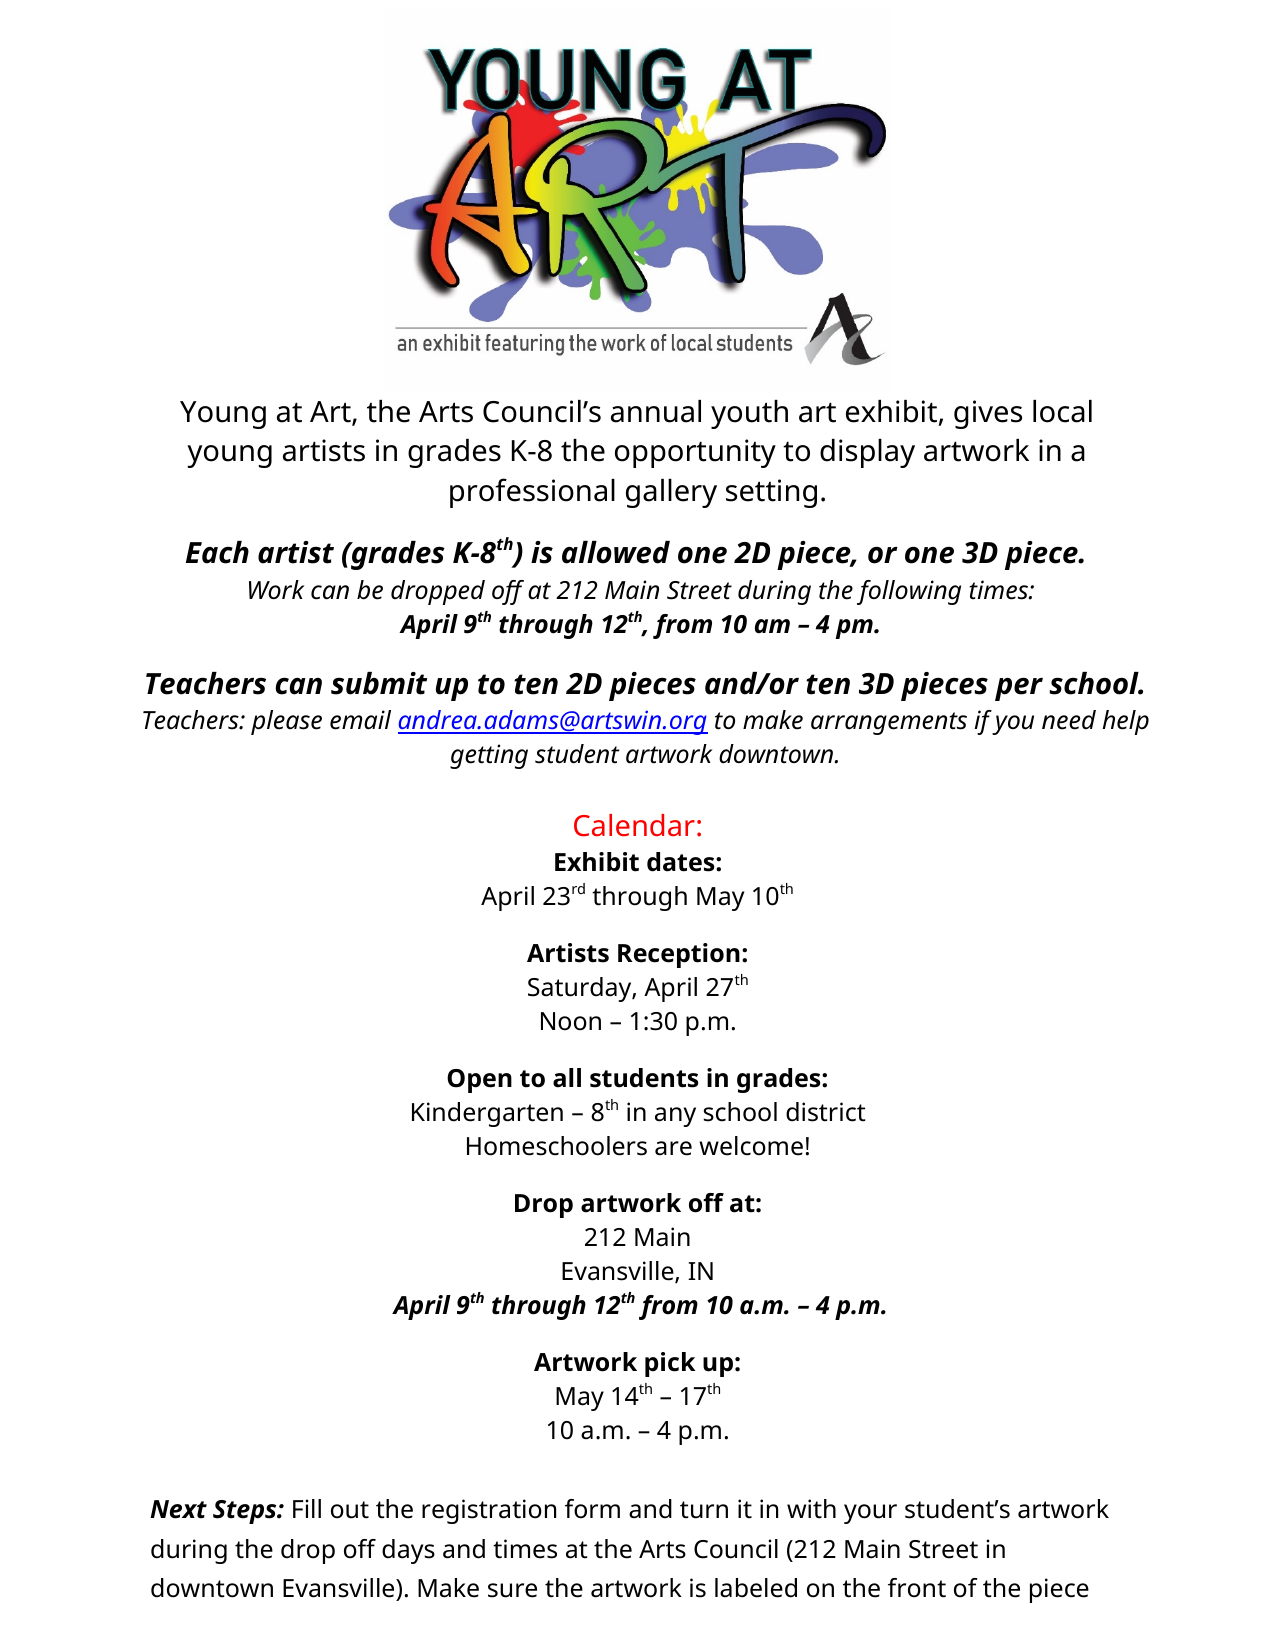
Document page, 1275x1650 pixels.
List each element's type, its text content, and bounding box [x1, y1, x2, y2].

text Open to all students in grades: [150, 1061, 1125, 1094]
text Kindergarten – 8th in any school district [150, 1094, 1125, 1129]
text Teachers: please email andrea.adams@artswin.org to make arrangements if you need help getting student artwork downtown. [122, 703, 1172, 771]
text April 9th through 12th from 10 a.m. – 4 p.m. [122, 1288, 1162, 1322]
text 212 Main [150, 1219, 1125, 1253]
text Work can be dropped off at 212 Main Street during the following times: [122, 572, 1162, 606]
text April 9th through 12th, from 10 am – 4 pm. [122, 606, 1162, 641]
text Evansville, IN [150, 1253, 1125, 1288]
text Saturday, April 27th [150, 970, 1125, 1004]
text Noon – 1:30 p.m. [150, 1004, 1125, 1038]
text Calendar: [150, 805, 1125, 845]
text Drop artwork off at: [150, 1185, 1125, 1219]
text May 14th – 17th [150, 1378, 1125, 1412]
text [150, 1492, 1125, 1604]
text 10 a.m. – 4 p.m. [150, 1412, 1125, 1447]
text Young at Art, the Arts Council’s annual youth art exhibit, gives local young artists in grades K-8 the opportunity to display artwork in a professional gallery setting. [150, 391, 1125, 510]
picture [383, 9, 892, 391]
text Teachers can submit up to ten 2D pieces and/or ten 3D pieces per school. [122, 663, 1172, 703]
text Exhibit dates: [150, 845, 1125, 879]
text Artists Reception: [150, 936, 1125, 970]
text Each artist (grades K-8th) is allowed one 2D piece, or one 3D piece. [150, 533, 1125, 572]
text Homeschoolers are welcome! [150, 1129, 1125, 1163]
text April 23rd through May 10th [150, 879, 1125, 913]
text Artwork pick up: [150, 1344, 1125, 1378]
